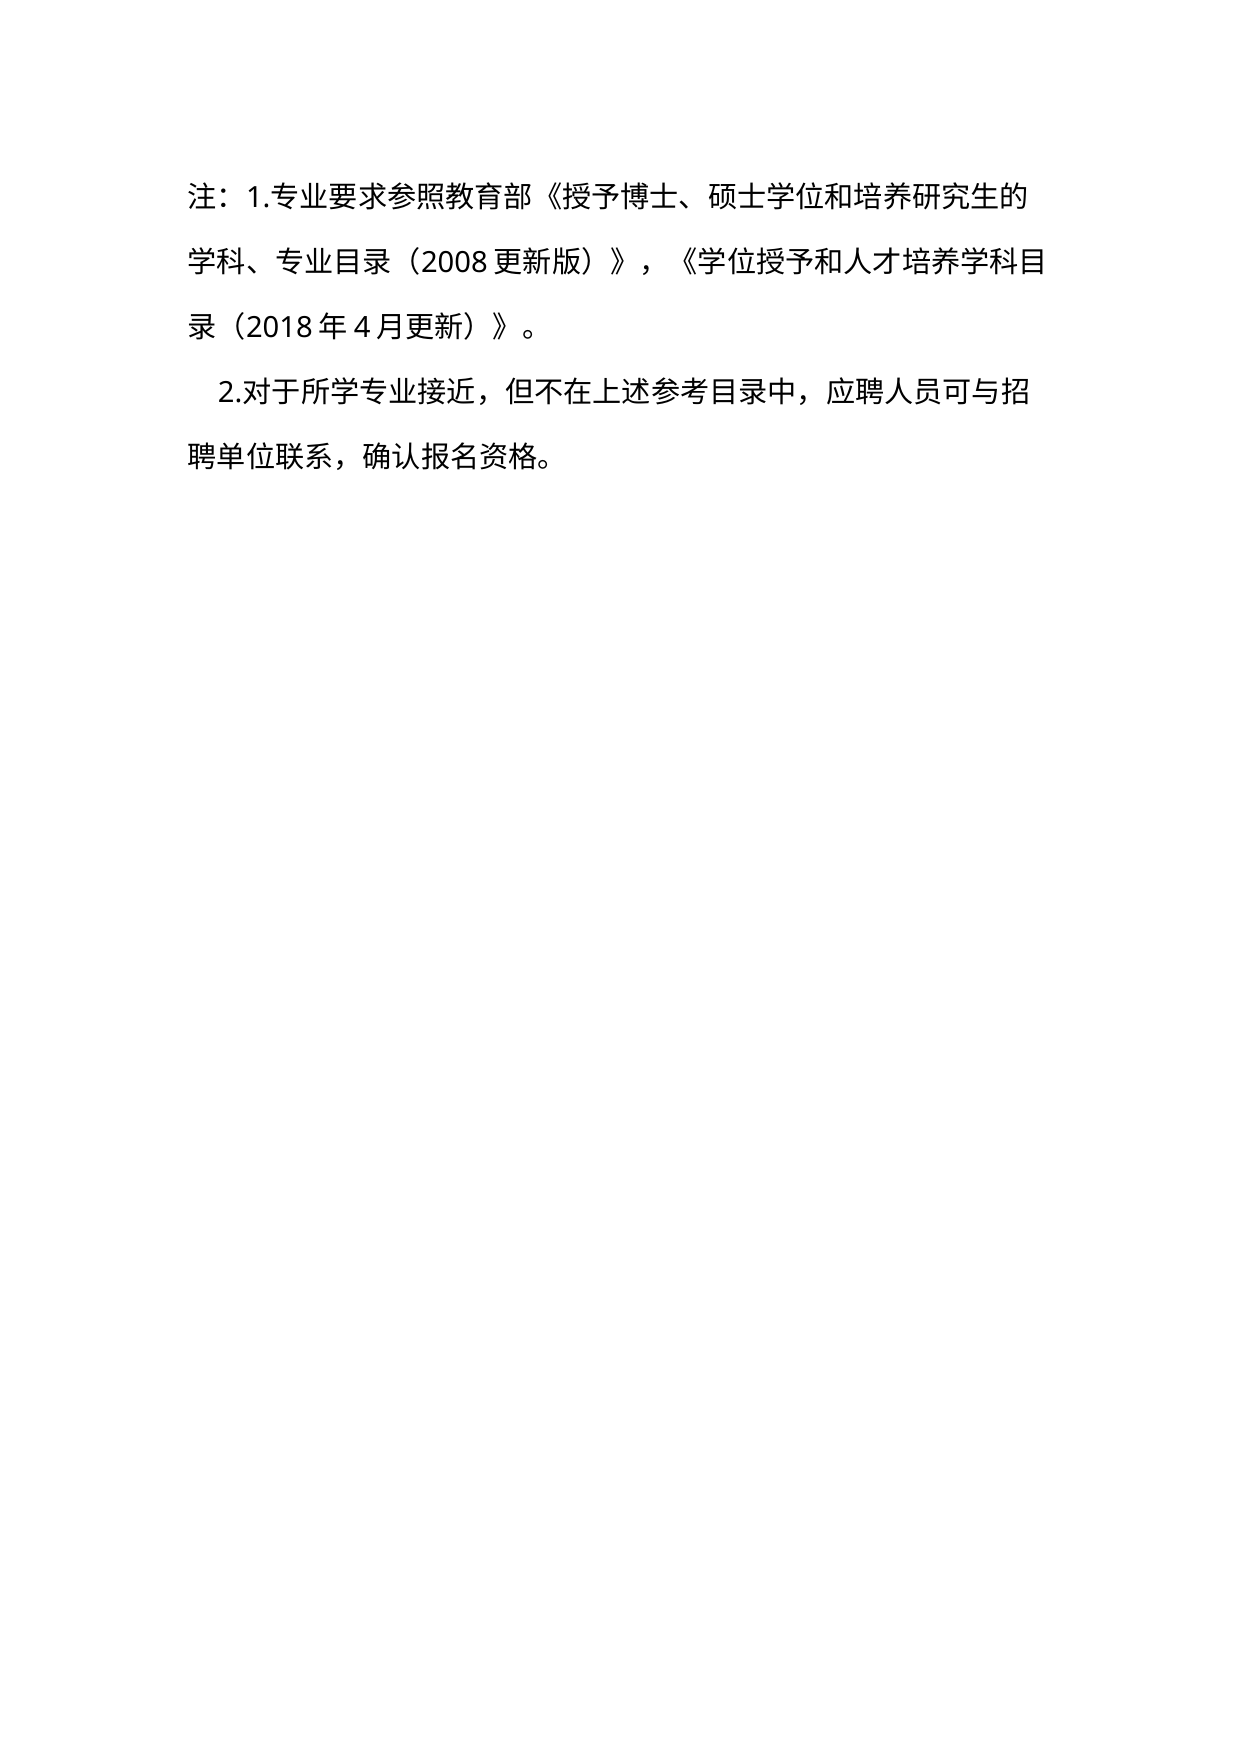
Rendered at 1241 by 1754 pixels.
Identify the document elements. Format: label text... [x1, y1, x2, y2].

text 2.对于所学专业接近，但不在上述参考目录中，应聘人员可与招聘单位联系，确认报名资格。 [187, 357, 1053, 487]
text 注：1.专业要求参照教育部《授予博士、硕士学位和培养研究生的学科、专业目录（2008更新版）》，《学位授予和人才培养学科目录（2018年4月更新）》。 [187, 162, 1053, 357]
